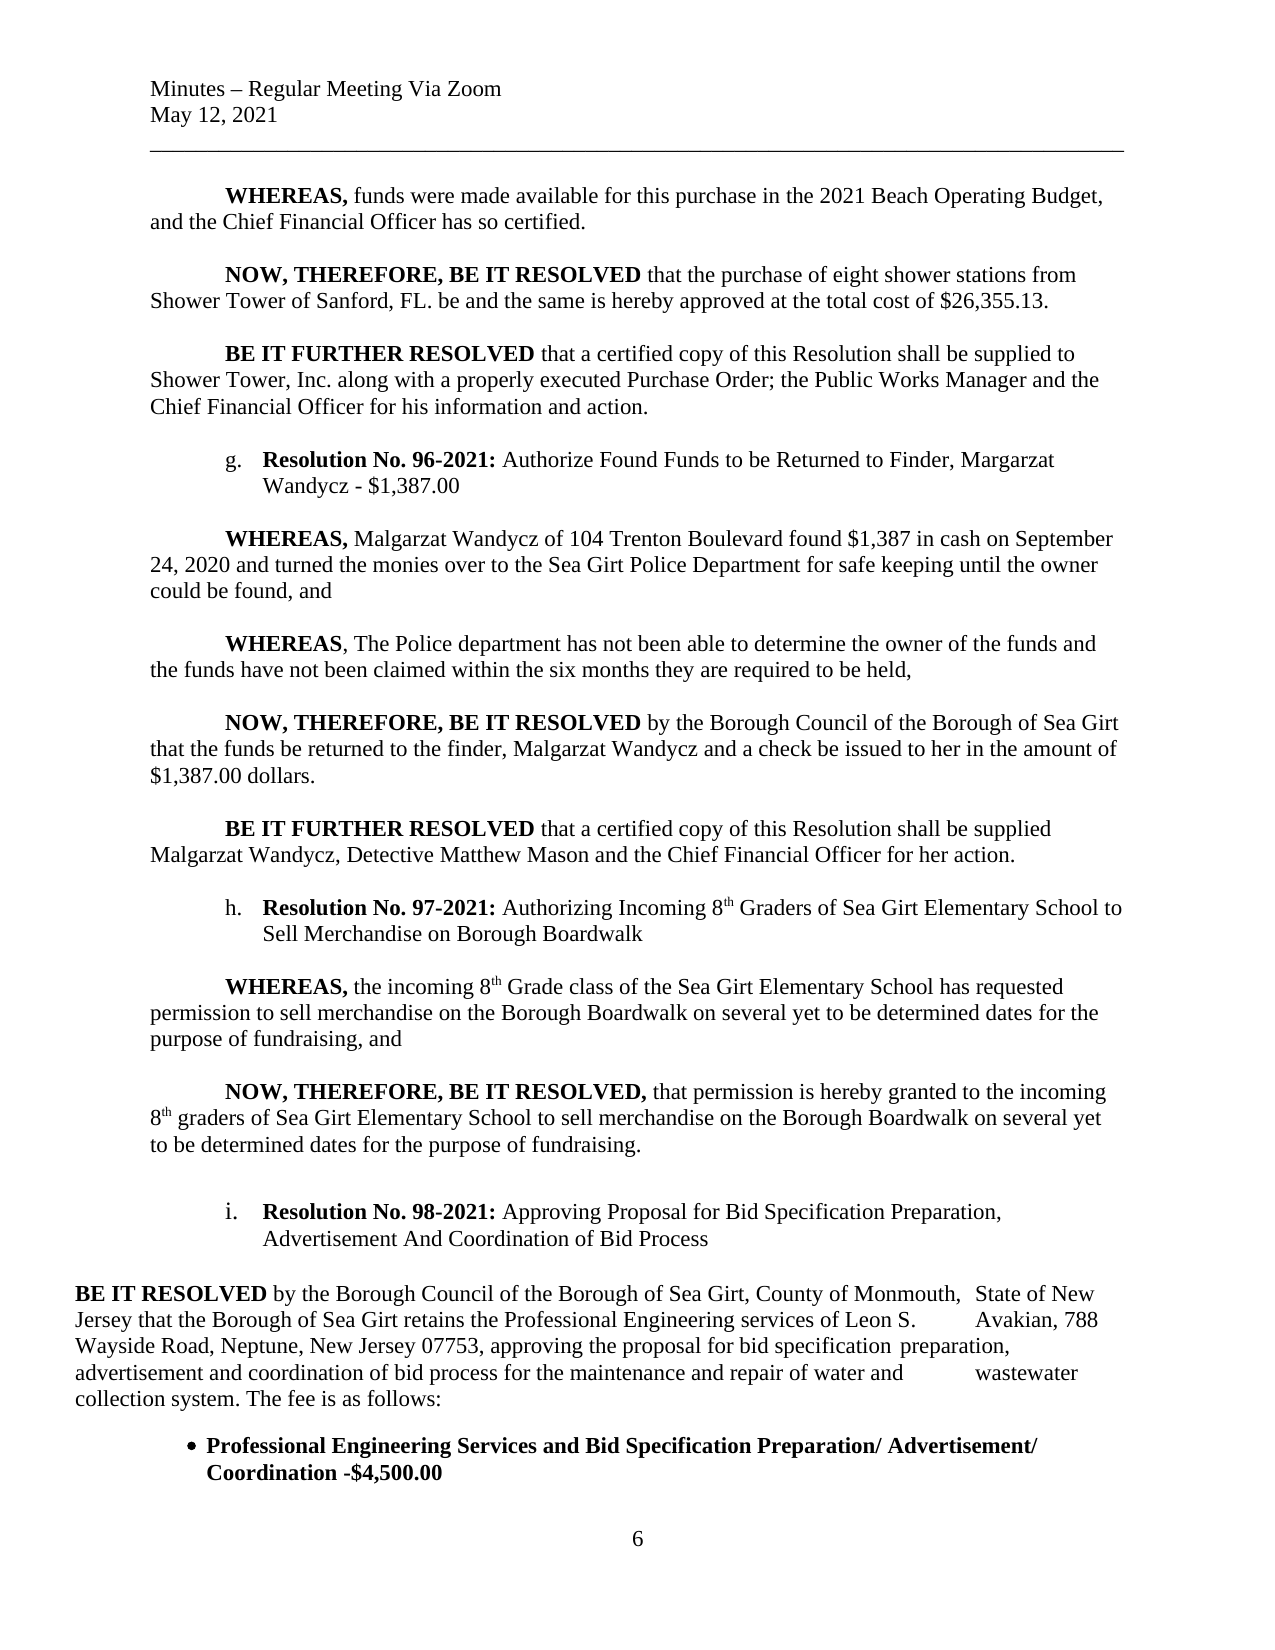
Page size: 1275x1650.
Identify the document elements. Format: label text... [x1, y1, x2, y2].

list Resolution No. 97-2021: Authorizing Incoming 8th Graders of Sea Girt Elementary School to Sell Merchandise on Borough Boardwalk [225, 894, 1125, 946]
text WHEREAS, The Police department has not been able to determine the owner of the funds and the funds have not been claimed within the six months they are required to be held, [150, 630, 1125, 683]
text BE IT FURTHER RESOLVED that a certified copy of this Resolution shall be supplied Malgarzat Wandycz, Detective Matthew Mason and the Chief Financial Officer for her action. [150, 814, 1125, 867]
text WHEREAS, the incoming 8th Grade class of the Sea Girt Elementary School has requested permission to sell merchandise on the Borough Boardwalk on several yet to be determined dates for the purpose of fundraising, and [150, 973, 1125, 1052]
text BE IT RESOLVED by the Borough Council of the Borough of Sea Girt, County of Monmouth, State of New Jersey that the Borough of Sea Girt retains the Professional Engineering services of Leon S. Avakian, 788 Wayside Road, Neptune, New Jersey 07753, approving the proposal for bid specification preparation, advertisement and coordination of bid process for the maintenance and repair of water and wastewater collection system. The fee is as follows: [75, 1280, 1125, 1412]
text NOW, THEREFORE, BE IT RESOLVED by the Borough Council of the Borough of Sea Girt that the funds be returned to the finder, Malgarzat Wandycz and a check be issued to her in the amount of $1,387.00 dollars. [150, 709, 1125, 788]
text NOW, THEREFORE, BE IT RESOLVED, that permission is hereby granted to the incoming 8th graders of Sea Girt Elementary School to sell merchandise on the Borough Boardwalk on several yet to be determined dates for the purpose of fundraising. [150, 1078, 1125, 1157]
list Professional Engineering Services and Bid Specification Preparation/ Advertisement/ Coordination -$4,500.00 [187, 1432, 1125, 1485]
text BE IT FURTHER RESOLVED that a certified copy of this Resolution shall be supplied to Shower Tower, Inc. along with a properly executed Purchase Order; the Public Works Manager and the Chief Financial Officer for his information and action. [150, 340, 1125, 419]
text WHEREAS, funds were made available for this purchase in the 2021 Beach Operating Budget, and the Chief Financial Officer has so certified. [150, 182, 1125, 235]
list Resolution No. 98-2021: Approving Proposal for Bid Specification Preparation, Advertisement And Coordination of Bid Process [225, 1196, 1125, 1251]
list Resolution No. 96-2021: Authorize Found Funds to be Returned to Finder, Margarzat Wandycz - $1,387.00 [225, 446, 1125, 498]
text NOW, THEREFORE, BE IT RESOLVED that the purchase of eight shower stations from Shower Tower of Sanford, FL. be and the same is hereby approved at the total cost of $26,355.13. [150, 261, 1125, 314]
text WHEREAS, Malgarzat Wandycz of 104 Trenton Boulevard found $1,387 in cash on September 24, 2020 and turned the monies over to the Sea Girt Police Department for safe keeping until the owner could be found, and [150, 525, 1125, 604]
